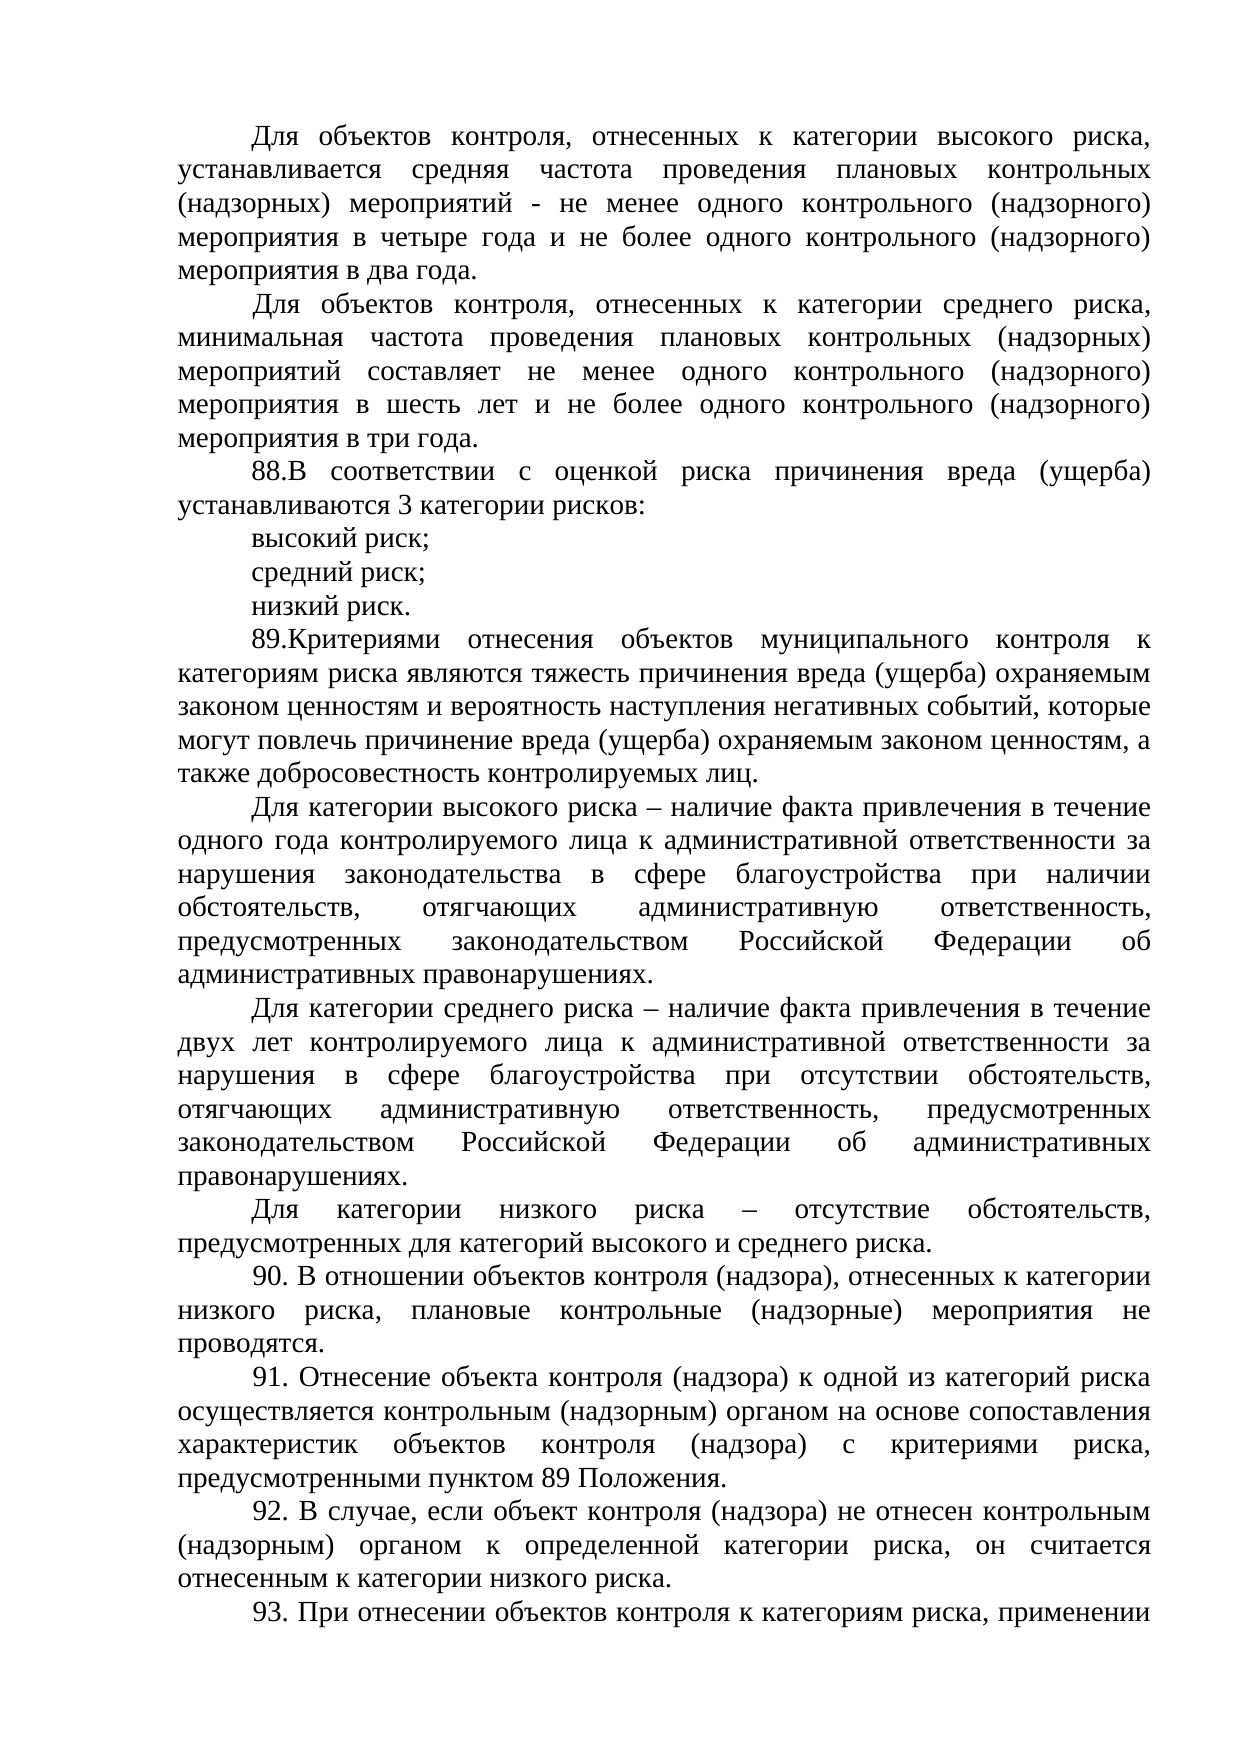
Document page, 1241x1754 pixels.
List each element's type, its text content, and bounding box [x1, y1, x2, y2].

text Для категории среднего риска – наличие факта привлечения в течение двух лет контролируемого лица к административной ответственности за нарушения в сфере благоустройства при отсутствии обстоятельств, отягчающих административную ответственность, предусмотренных законодательством Российской Федерации об административных правонарушениях. [177, 990, 1152, 1191]
text 92. В случае, если объект контроля (надзора) не отнесен контрольным (надзорным) органом к определенной категории риска, он считается отнесенным к категории низкого риска. [177, 1493, 1152, 1594]
text 89.Критериями отнесения объектов муниципального контроля к категориям риска являются тяжесть причинения вреда (ущерба) охраняемым законом ценностям и вероятность наступления негативных событий, которые могут повлечь причинение вреда (ущерба) охраняемым законом ценностям, а также добросовестность контролируемых лиц. [177, 621, 1152, 789]
text низкий риск. [177, 588, 1152, 621]
text Для объектов контроля, отнесенных к категории среднего риска, минимальная частота проведения плановых контрольных (надзорных) мероприятий составляет не менее одного контрольного (надзорного) мероприятия в шесть лет и не более одного контрольного (надзорного) мероприятия в три года. [177, 286, 1152, 453]
text 88.В соответствии с оценкой риска причинения вреда (ущерба) устанавливаются 3 категории рисков: [177, 453, 1152, 521]
text высокий риск; [177, 521, 1152, 554]
text Для категории высокого риска – наличие факта привлечения в течение одного года контролируемого лица к административной ответственности за нарушения законодательства в сфере благоустройства при наличии обстоятельств, отягчающих административную ответственность, предусмотренных законодательством Российской Федерации об административных правонарушениях. [177, 789, 1152, 990]
text 90. В отношении объектов контроля (надзора), отнесенных к категории низкого риска, плановые контрольные (надзорные) мероприятия не проводятся. [177, 1258, 1152, 1359]
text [177, 1594, 1152, 1627]
text 91. Отнесение объекта контроля (надзора) к одной из категорий риска осуществляется контрольным (надзорным) органом на основе сопоставления характеристик объектов контроля (надзора) с критериями риска, предусмотренными пунктом 89 Положения. [177, 1359, 1152, 1493]
text Для объектов контроля, отнесенных к категории высокого риска, устанавливается средняя частота проведения плановых контрольных (надзорных) мероприятий - не менее одного контрольного (надзорного) мероприятия в четыре года и не более одного контрольного (надзорного) мероприятия в два года. [177, 118, 1152, 286]
text Для категории низкого риска – отсутствие обстоятельств, предусмотренных для категорий высокого и среднего риска. [177, 1191, 1152, 1258]
text средний риск; [177, 554, 1152, 588]
